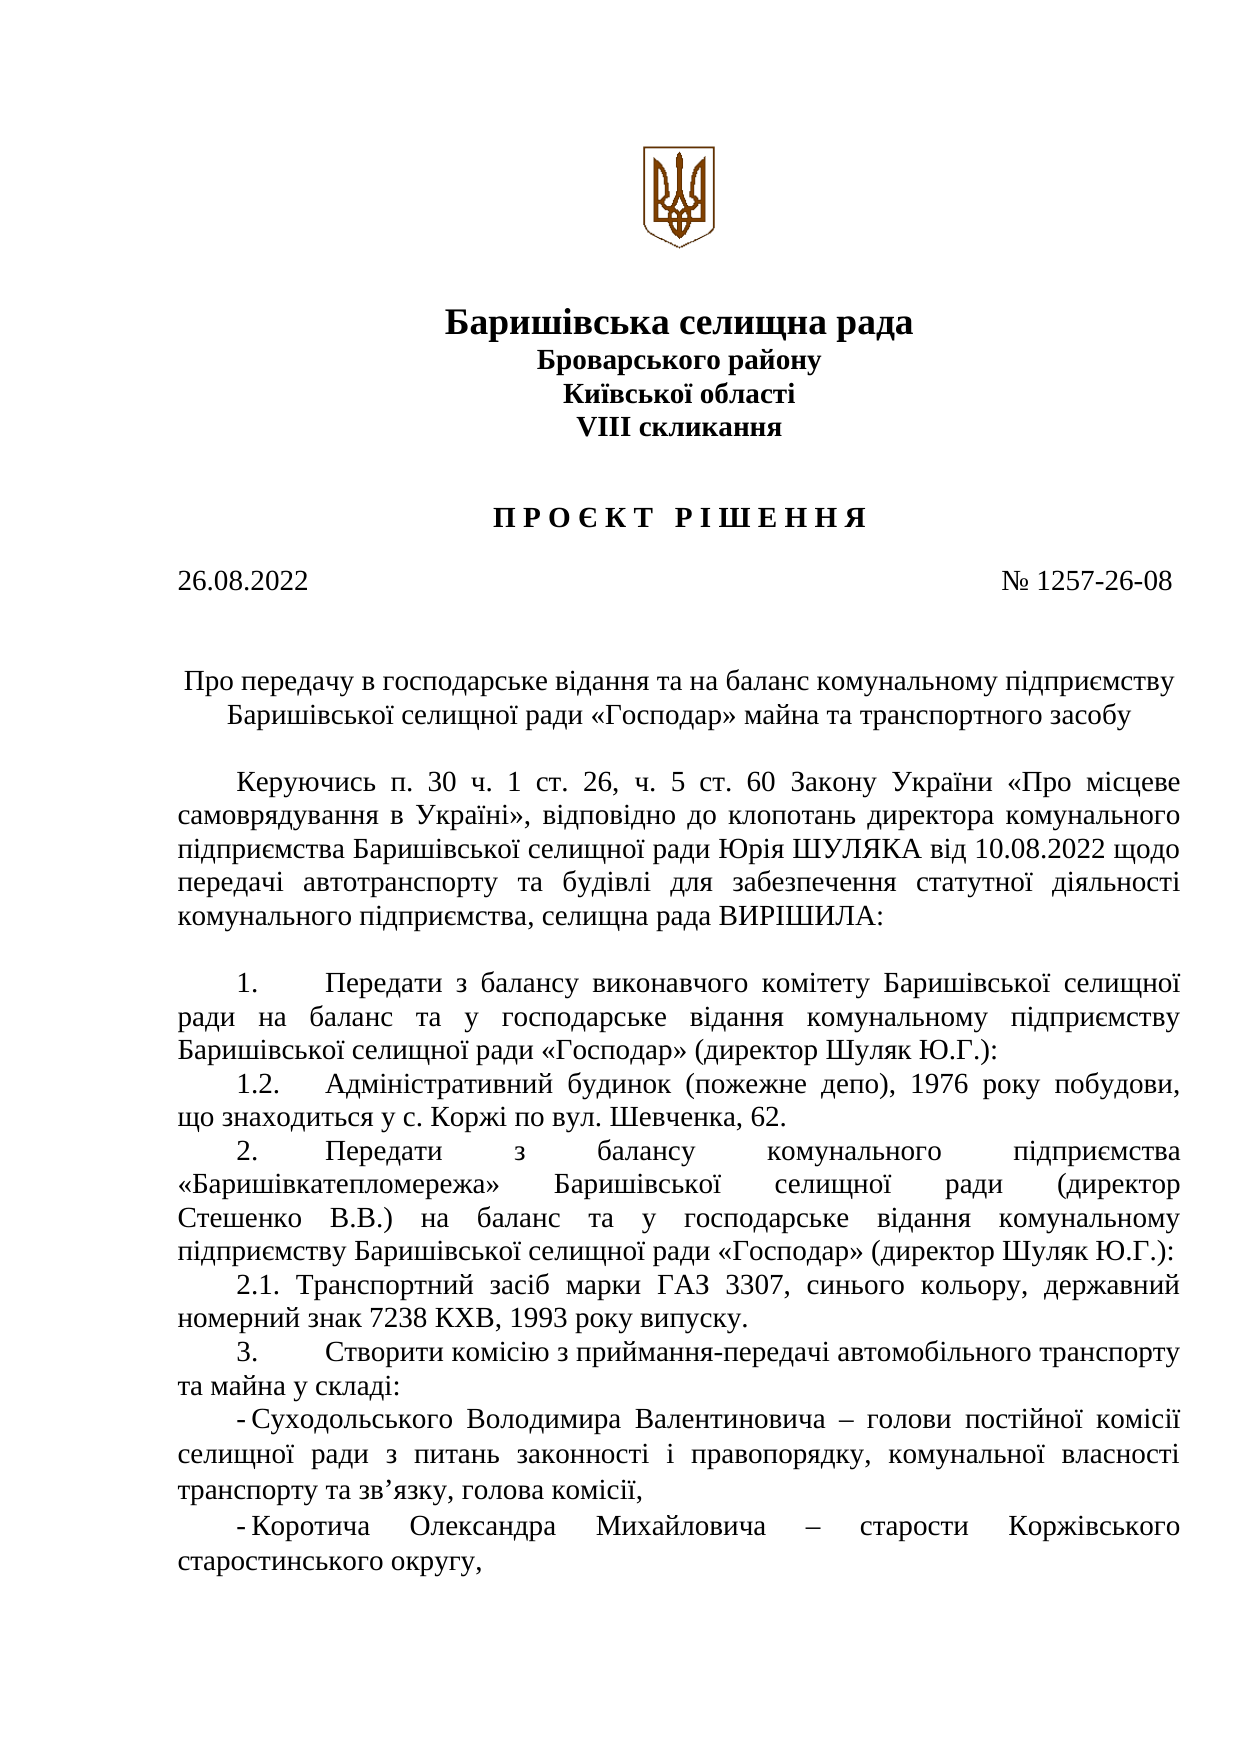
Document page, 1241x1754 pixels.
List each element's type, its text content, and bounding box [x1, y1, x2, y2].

subtitle VIII скликання [177, 409, 1181, 443]
list Суходольського Володимира Валентиновича – голови постійної комісії селищної ради з питань законності і правопорядку, комунальної власності транспорту та зв’язку, голова комісії, [177, 1401, 1181, 1506]
list Передати з балансу комунального підприємства «Баришівкатепломережа» Баришівської селищної ради (директор Стешенко В.В.) на баланс та у господарське відання комунальному підприємству Баришівської селищної ради «Господар» (директор Шуляк Ю.Г.): [177, 1133, 1181, 1267]
text 26.08.2022 № 1257-26-08 [177, 563, 1181, 596]
subtitle Броварського району [177, 342, 1181, 376]
list 2.1. Транспортний засіб марки ГАЗ 3307, синього кольору, державний номерний знак 7238 КХВ, 1993 року випуску. [177, 1267, 1181, 1334]
text Київської області [177, 376, 1181, 409]
subtitle П Р О Є К Т Р І Ш Е Н Н Я [177, 500, 1181, 534]
subtitle Баришівська селищна рада [177, 299, 1181, 342]
list Адміністративний будинок (пожежне депо), 1976 року побудови, що знаходиться у с. Коржі по вул. Шевченка, 62. [177, 1066, 1181, 1133]
text Про передачу в господарське відання та на баланс комунальному підприємству Баришівської селищної ради «Господар» майна та транспортного засобу [177, 663, 1181, 730]
list Коротича Олександра Михайловича – старости Коржівського старостинського округу, [177, 1508, 1181, 1577]
list Передати з балансу виконавчого комітету Баришівської селищної ради на баланс та у господарське відання комунальному підприємству Баришівської селищної ради «Господар» (директор Шуляк Ю.Г.): [177, 965, 1181, 1066]
picture [637, 141, 722, 254]
list Створити комісію з приймання-передачі автомобільного транспорту та майна у складі: [177, 1334, 1181, 1401]
text Керуючись п. 30 ч. 1 ст. 26, ч. 5 ст. 60 Закону України «Про місцеве самоврядування в Україні», відповідно до клопотань директора комунального підприємства Баришівської селищної ради Юрія ШУЛЯКА від 10.08.2022 щодо передачі автотранспорту та будівлі для забезпечення статутної діяльності комунального підприємства, селищна рада ВИРІШИЛА: [177, 764, 1181, 932]
